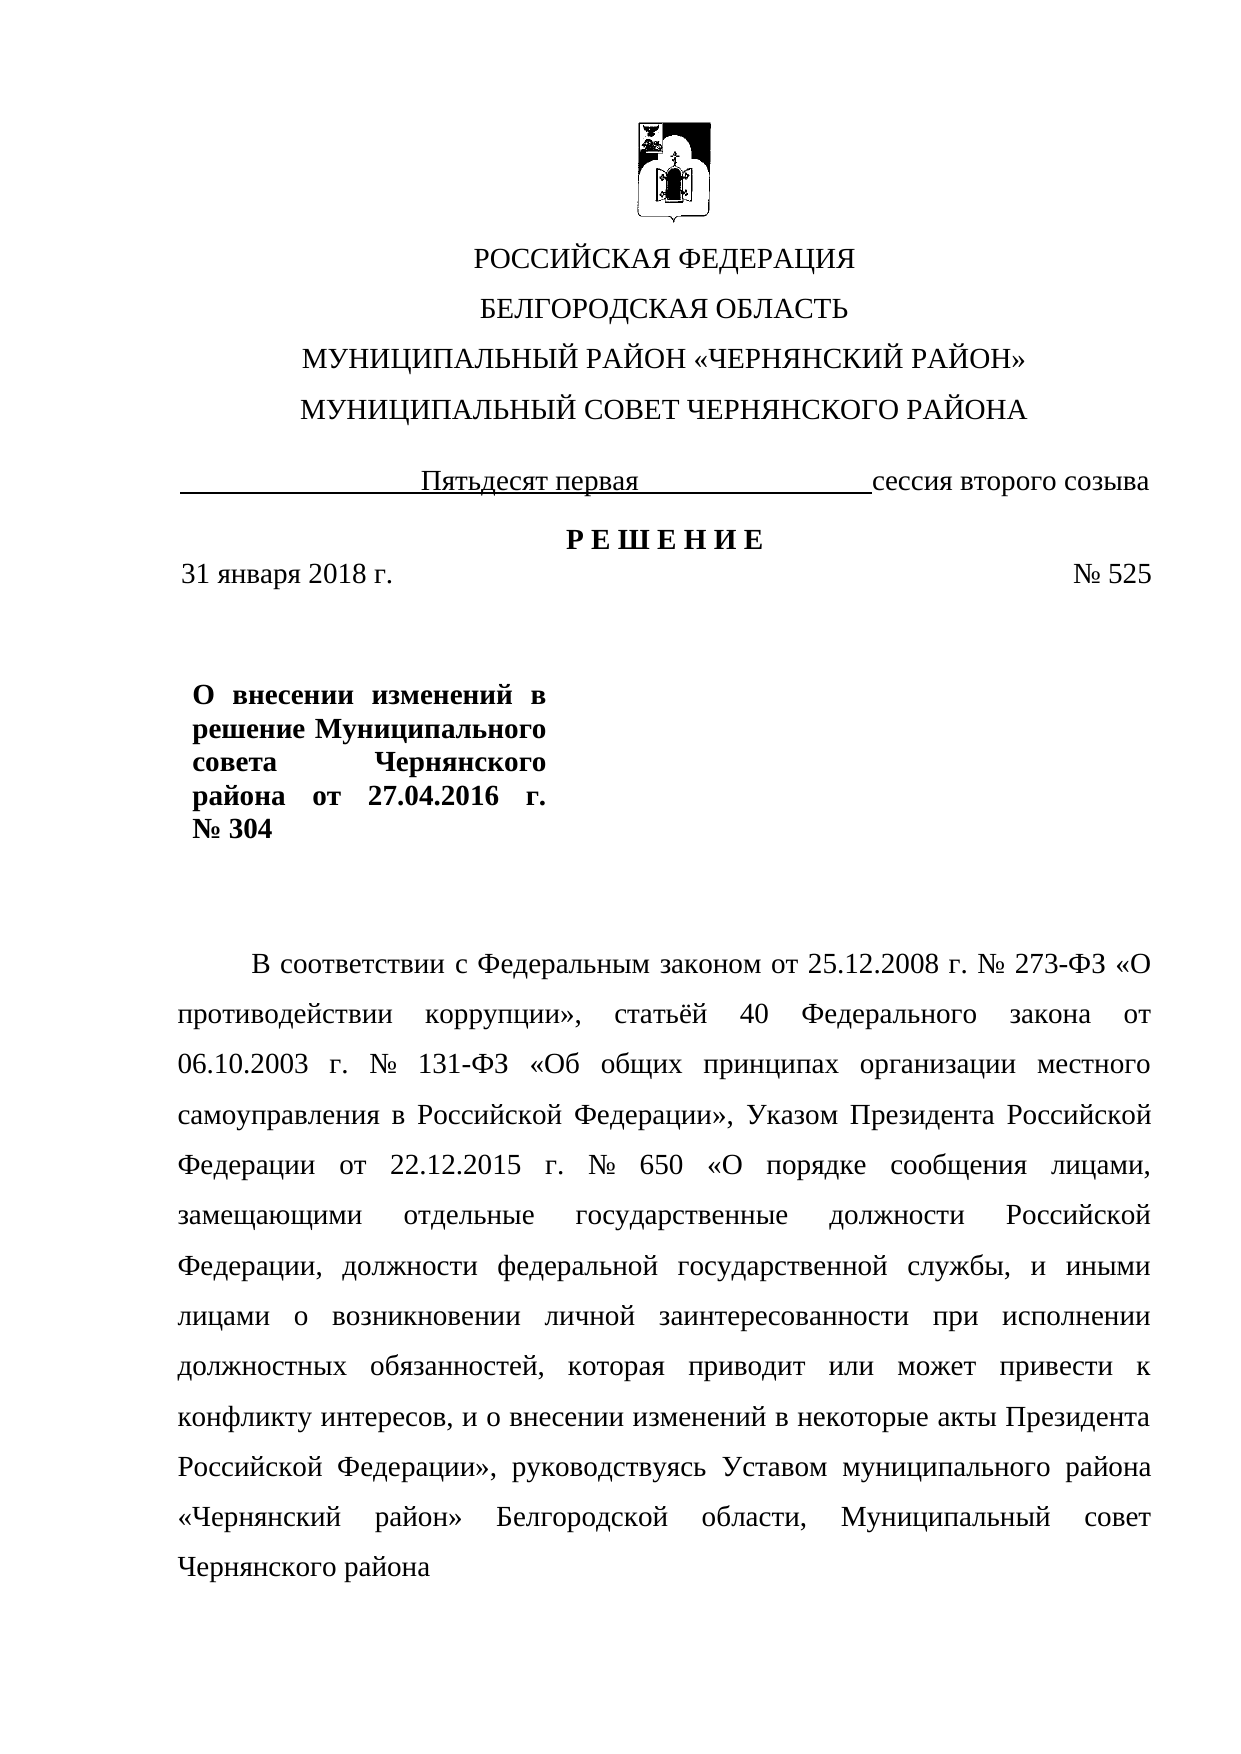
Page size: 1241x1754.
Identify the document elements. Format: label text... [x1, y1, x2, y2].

subtitle БЕЛГОРОДСКАЯ ОБЛАСТЬ [233, 291, 1094, 325]
subtitle РОССИЙСКАЯ ФЕДЕРАЦИЯ [177, 118, 1152, 274]
text МУНИЦИПАЛЬНЫЙ СОВЕТ ЧЕРНЯНСКОГО РАЙОНА [233, 392, 1094, 426]
text В соответствии с Федеральным законом от 25.12.2008 г. № 273-ФЗ «О противодействии коррупции», статьёй 40 Федерального закона от 06.10.2003 г. № 131-ФЗ «Об общих принципах организации местного самоуправления в Российской Федерации», Указом Президента Российской Федерации от 22.12.2015 г. № 650 «О порядке сообщения лицами, замещающими отдельные государственные должности Российской Федерации, должности федеральной государственной службы, и иными лицами о возникновении личной заинтересованности при исполнении должностных обязанностей, которая приводит или может привести к конфликту интересов, и о внесении изменений в некоторые акты Президента Российской Федерации», руководствуясь Уставом муниципального района «Чернянский район» Белгородской области, Муниципальный совет Чернянского района [177, 946, 1152, 1583]
subtitle 31 января 2018 г. № 525 [177, 556, 1152, 589]
subtitle МУНИЦИПАЛЬНЫЙ РАЙОН «ЧЕРНЯНСКИЙ РАЙОН» [233, 342, 1094, 375]
subtitle Р Е Ш Е Н И Е [177, 522, 1152, 556]
text Пятьдесят первая сессия второго созыва [177, 463, 1152, 497]
text О внесении изменений в решение Муниципального совета Чернянского района от 27.04.2016 г. № 304 [192, 677, 546, 845]
